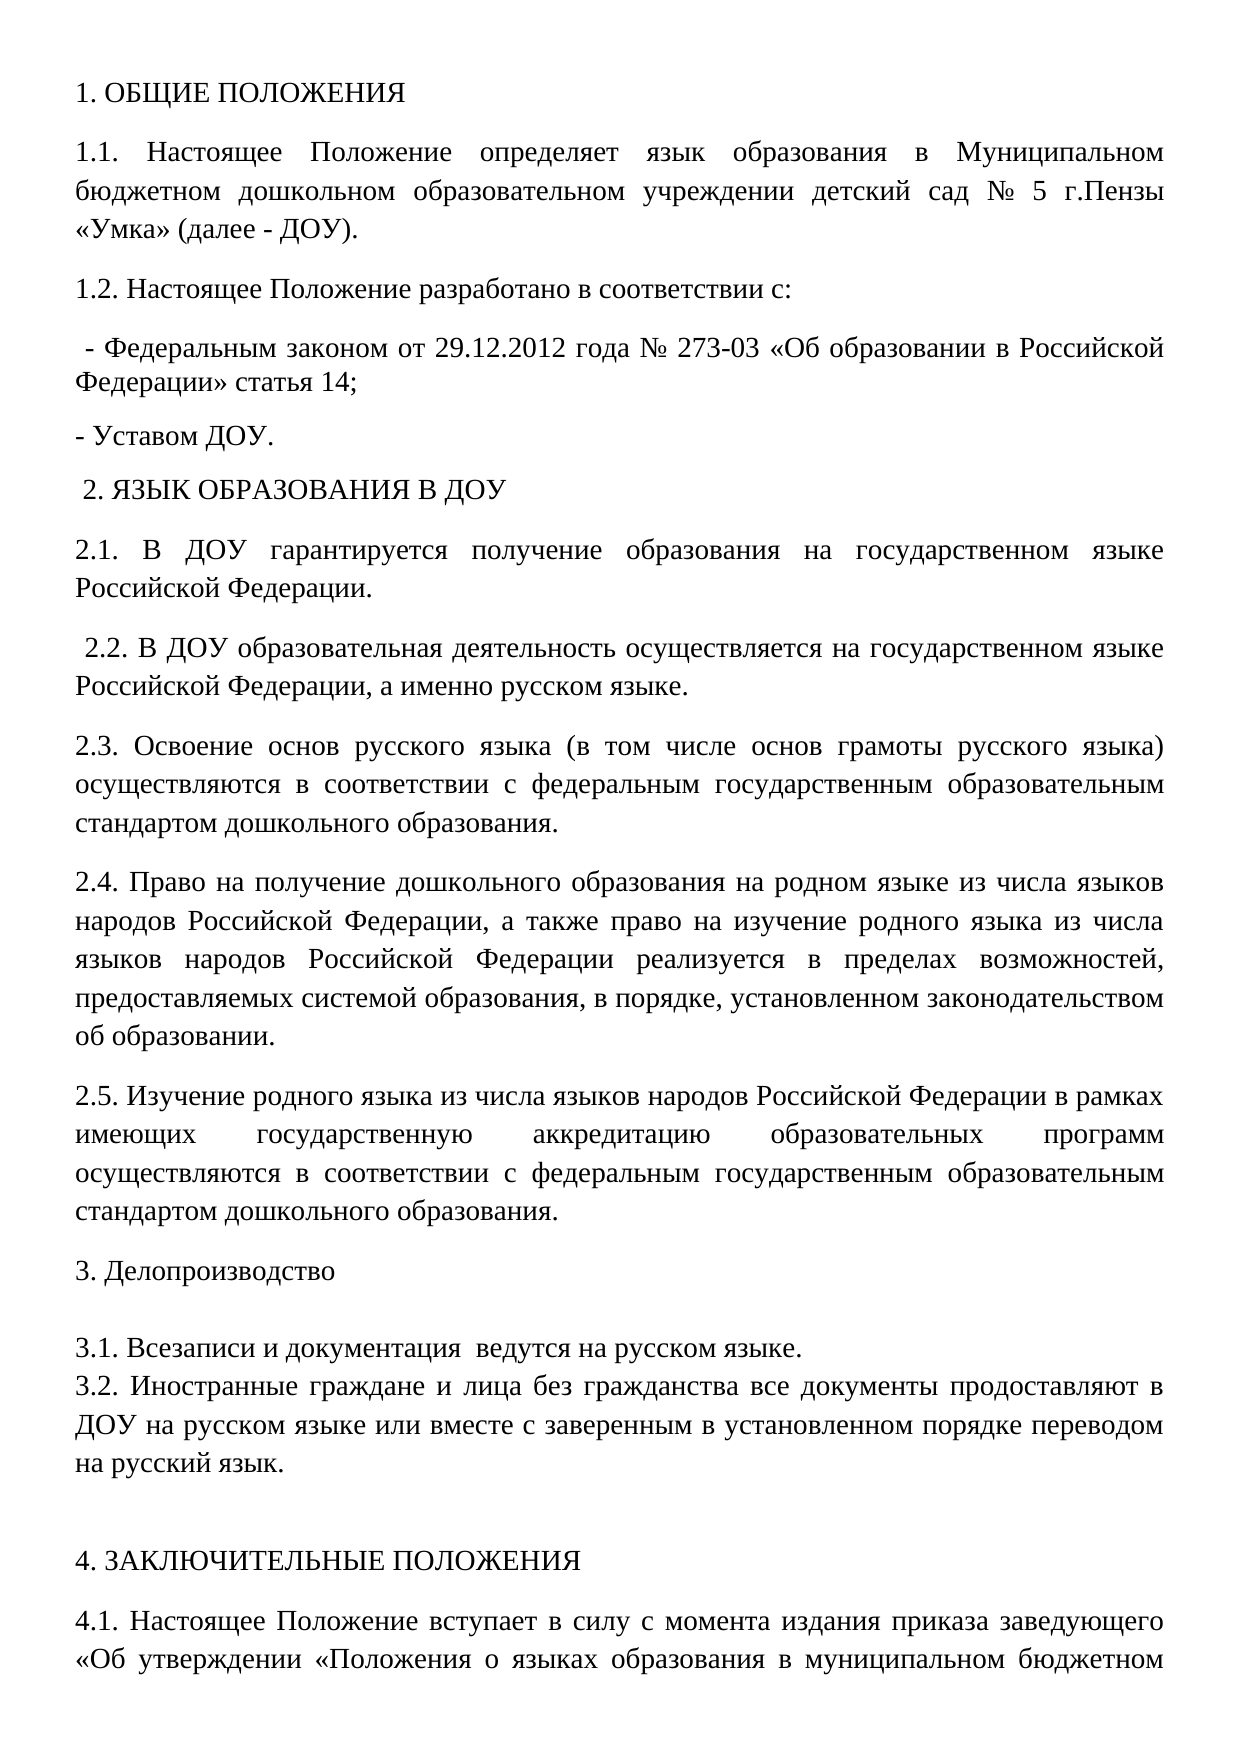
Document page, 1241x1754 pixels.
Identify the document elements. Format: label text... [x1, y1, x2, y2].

text - Федеральным законом от 29.12.2012 года № 273-03 «Об образовании в Российской Федерации» статья 14; [75, 330, 1165, 397]
text 2.5. Изучение родного языка из числа языков народов Российской Федерации в рамках имеющих государственную аккредитацию образовательных программ осуществляются в соответствии с федеральным государственным образовательным стандартом дошкольного образования. [75, 1078, 1165, 1227]
text 3.1. Bceзaписи и документация ведутся на русском языке. [75, 1330, 1165, 1363]
text 4. ЗАКЛЮЧИТЕЛЬНЫЕ ПОЛОЖЕНИЯ [75, 1543, 1165, 1577]
text 2.4. Право на получение дошкольного образования на родном языке из числа языков народов Российской Федерации, а также право на изучение родного языка из числа языков народов Российской Федерации реализуется в пределах возможностей, предоставляемых системой образования, в порядке, установленном законодательством об образовании. [75, 864, 1165, 1052]
text 2.2. В ДОУ образовательная деятельность осуществляется на государственном языке Российской Федерации, а именно русском языке. [75, 630, 1165, 702]
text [75, 1603, 1165, 1675]
text 3.2. Иностранные граждане и лица без гражданства все документы продоставляют в ДОУ на русском языке или вместе с заверенным в установленном порядке переводом на русский язык. [75, 1368, 1165, 1479]
text - Уставом ДОУ. [75, 418, 1165, 452]
text 1.2. Настоящее Положение разработано в соответствии с: [75, 271, 1165, 304]
text 2. ЯЗЫК ОБРАЗОВАНИЯ В ДОУ [75, 472, 1165, 506]
text 2.1. В ДОУ гарантируется получение образования на государственном языке Российской Федерации. [75, 532, 1165, 604]
text 3. Делопроизводство [75, 1253, 1165, 1286]
text 2.3. Освоение основ русского языка (в том числе основ грамоты русского языка) осуществляются в соответствии с федеральным государственным образовательным стандартом дошкольного образования. [75, 728, 1165, 838]
text 1. ОБЩИЕ ПОЛОЖЕНИЯ [75, 75, 1165, 108]
text 1.1. Настоящее Положение определяет язык образования в Муниципальном бюджетном дошкольном образовательном учреждении детский сад № 5 г.Пензы «Умка» (далее - ДОУ). [75, 134, 1165, 245]
